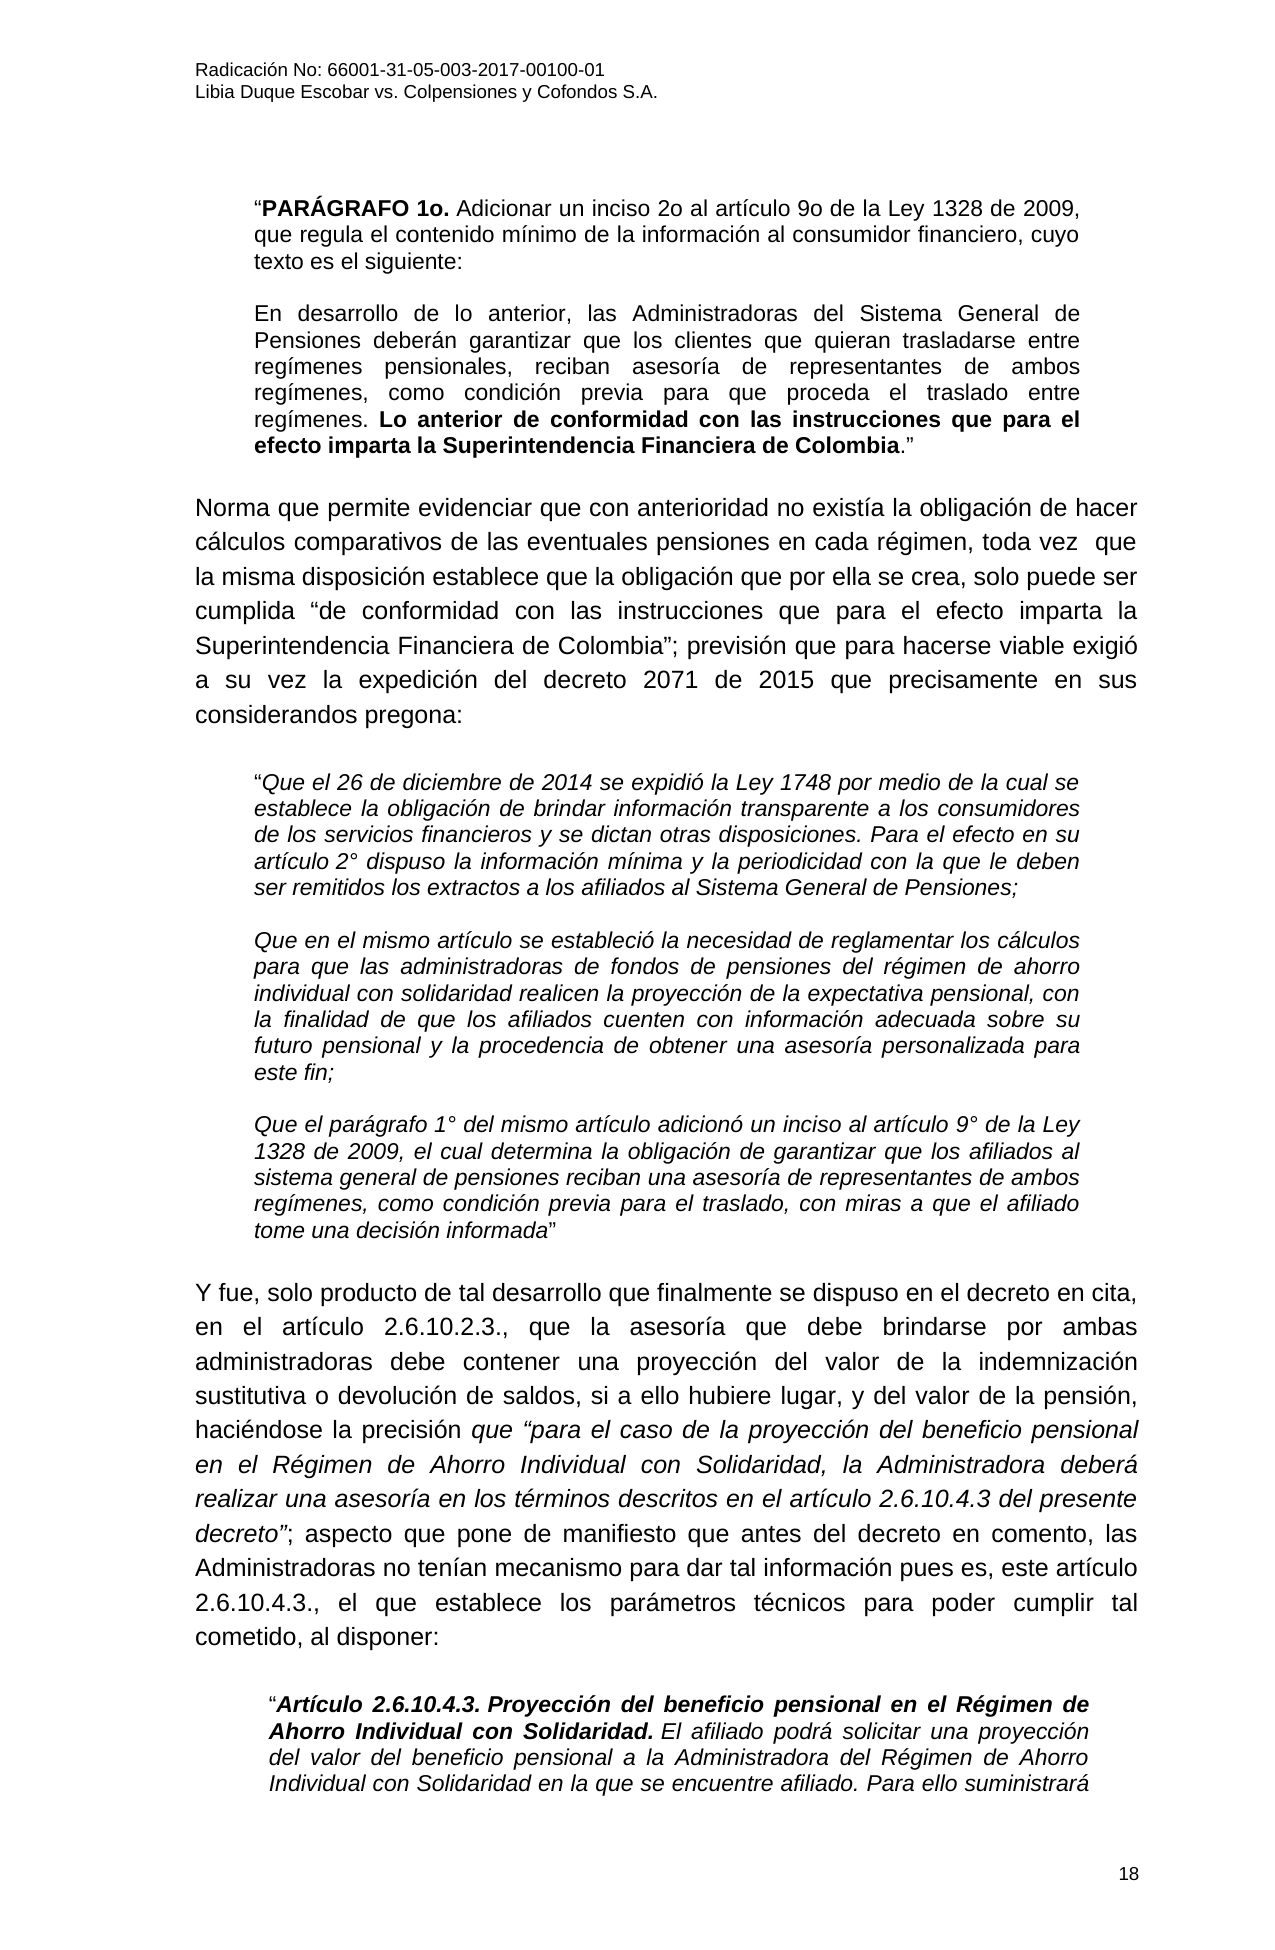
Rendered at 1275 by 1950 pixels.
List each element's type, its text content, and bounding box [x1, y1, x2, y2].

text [269, 1691, 1089, 1797]
text En desarrollo de lo anterior, las Administradoras del Sistema General de Pensiones deberán garantizar que los clientes que quieran trasladarse entre regímenes pensionales, reciban asesoría de representantes de ambos regímenes, como condición previa para que proceda el traslado entre regímenes. Lo anterior de conformidad con las instrucciones que para el efecto imparta la Superintendencia Financiera de Colombia.” [254, 300, 1081, 458]
text “Que el 26 de diciembre de 2014 se expidió la Ley 1748 por medio de la cual se establece la obligación de brindar información transparente a los consumidores de los servicios financieros y se dictan otras disposiciones. Para el efecto en su artículo 2° dispuso la información mínima y la periodicidad con la que le deben ser remitidos los extractos a los afiliados al Sistema General de Pensiones; [254, 769, 1081, 901]
text Que el parágrafo 1° del mismo artículo adicionó un inciso al artículo 9° de la Ley 1328 de 2009, el cual determina la obligación de garantizar que los afiliados al sistema general de pensiones reciban una asesoría de representantes de ambos regímenes, como condición previa para el traslado, con miras a que el afiliado tome una decisión informada” [254, 1111, 1081, 1243]
text Y fue, solo producto de tal desarrollo que finalmente se dispuso en el decreto en cita, en el artículo 2.6.10.2.3., que la asesoría que debe brindarse por ambas administradoras debe contener una proyección del valor de la indemnización sustitutiva o devolución de saldos, si a ello hubiere lugar, y del valor de la pensión, haciéndose la precisión que “para el caso de la proyección del beneficio pensional en el Régimen de Ahorro Individual con Solidaridad, la Administradora deberá realizar una asesoría en los términos descritos en el artículo 2.6.10.4.3 del presente decreto”; aspecto que pone de manifiesto que antes del decreto en comento, las Administradoras no tenían mecanismo para dar tal información pues es, este artículo 2.6.10.4.3., el que establece los parámetros técnicos para poder cumplir tal cometido, al disponer: [195, 1278, 1139, 1651]
text Norma que permite evidenciar que con anterioridad no existía la obligación de hacer cálculos comparativos de las eventuales pensiones en cada régimen, toda vez que la misma disposición establece que la obligación que por ella se crea, solo puede ser cumplida “de conformidad con las instrucciones que para el efecto imparta la Superintendencia Financiera de Colombia”; previsión que para hacerse viable exigió a su vez la expedición del decreto 2071 de 2015 que precisamente en sus considerandos pregona: [195, 493, 1139, 728]
text Que en el mismo artículo se estableció la necesidad de reglamentar los cálculos para que las administradoras de fondos de pensiones del régimen de ahorro individual con solidaridad realicen la proyección de la expectativa pensional, con la finalidad de que los afiliados cuenten con información adecuada sobre su futuro pensional y la procedencia de obtener una asesoría personalizada para este fin; [254, 927, 1081, 1085]
text “PARÁGRAFO 1o. Adicionar un inciso 2o al artículo 9o de la Ley 1328 de 2009, que regula el contenido mínimo de la información al consumidor financiero, cuyo texto es el siguiente: [254, 195, 1081, 274]
